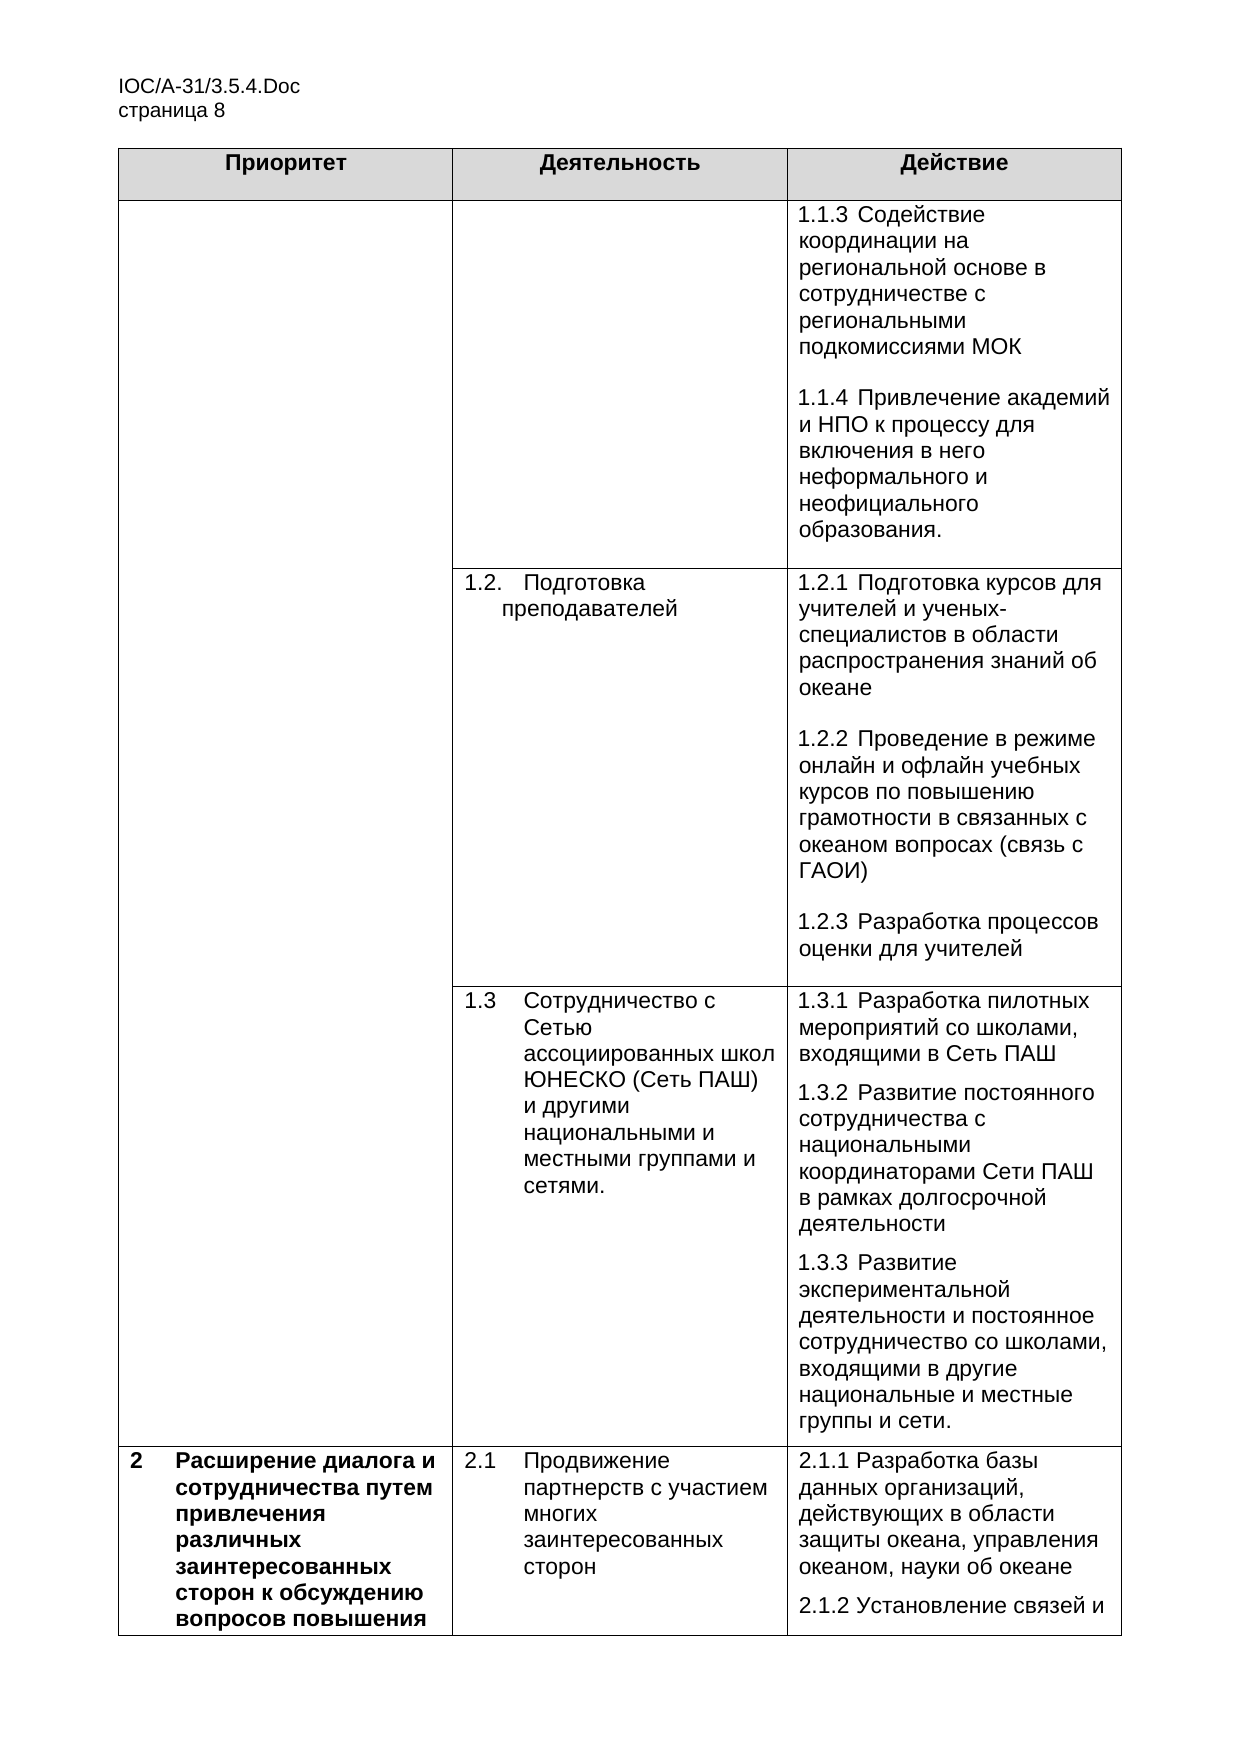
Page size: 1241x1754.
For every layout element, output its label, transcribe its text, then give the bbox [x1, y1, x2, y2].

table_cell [453, 201, 787, 567]
table_header Приоритет [119, 149, 452, 200]
table_cell Разработка пилотных мероприятий со школами, входящими в Сеть ПАШ Развитие постоянного сотрудничества с национальными координаторами Сети ПАШ в рамках долгосрочной деятельности Развитие экспериментальной деятельности и постоянное сотрудничество со школами, входящими в другие национальные и местные группы и сети. [788, 987, 1121, 1446]
table_header Действие [788, 149, 1121, 200]
table_cell 1.3 Сотрудничество с Сетью ассоциированных школ ЮНЕСКО (Сеть ПАШ) и другими национальными и местными группами и сетями. [453, 987, 787, 1446]
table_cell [788, 1447, 1121, 1635]
table_header Деятельность [453, 149, 787, 200]
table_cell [453, 1447, 787, 1635]
table_cell Подготовка преподавателей [453, 569, 787, 986]
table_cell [788, 201, 1121, 567]
table_cell Подготовка курсов для учителей и ученых-специалистов в области распространения знаний об океане Проведение в режиме онлайн и офлайн учебных курсов по повышению грамотности в связанных с океаном вопросах (связь с ГАОИ) Разработка процессов оценки для учителей [788, 569, 1121, 986]
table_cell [119, 201, 452, 1446]
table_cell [119, 1447, 452, 1635]
